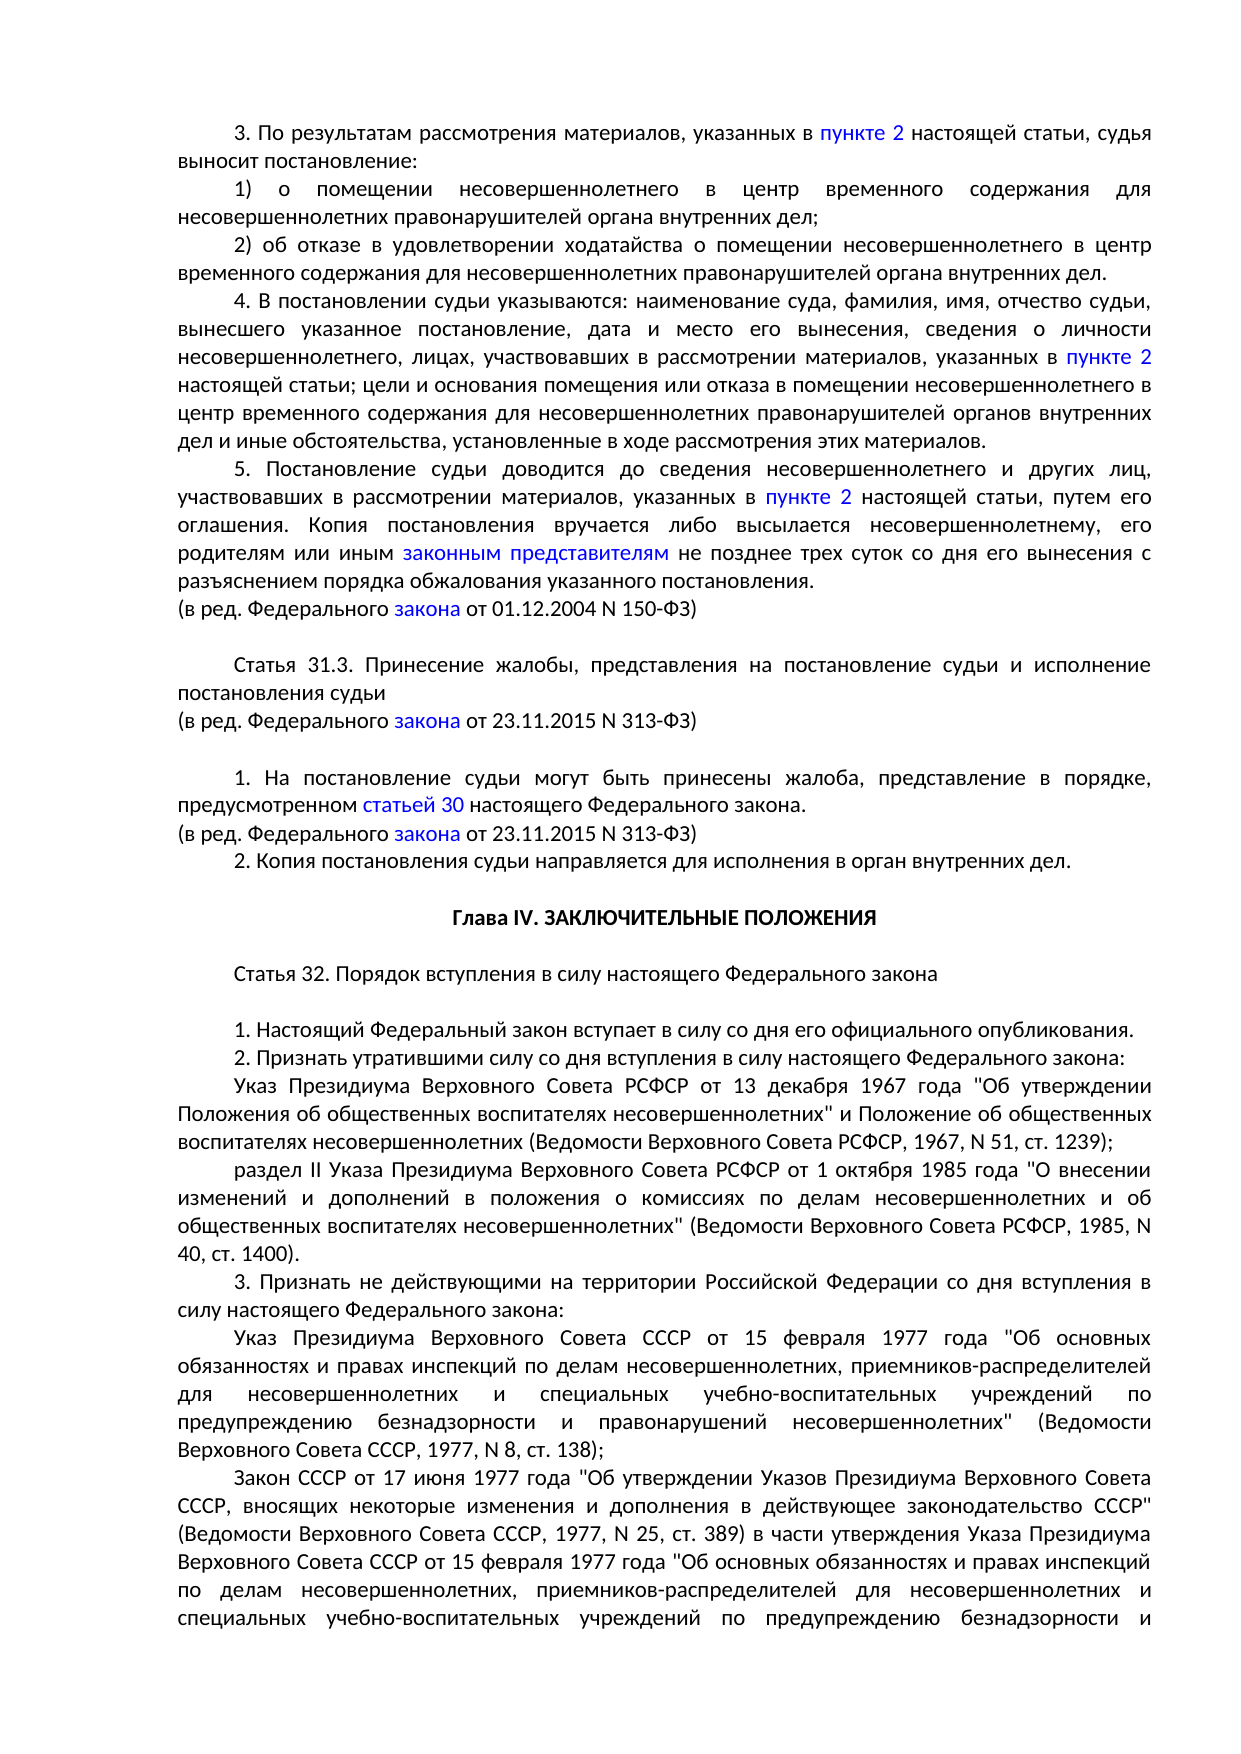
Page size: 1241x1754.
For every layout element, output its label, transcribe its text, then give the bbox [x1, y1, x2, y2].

text Указ Президиума Верховного Совета РСФСР от 13 декабря 1967 года "Об утверждении Положения об общественных воспитателях несовершеннолетних" и Положение об общественных воспитателях несовершеннолетних (Ведомости Верховного Совета РСФСР, 1967, N 51, ст. 1239); [177, 1071, 1152, 1155]
text 4. В постановлении судьи указываются: наименование суда, фамилия, имя, отчество судьи, вынесшего указанное постановление, дата и место его вынесения, сведения о личности несовершеннолетнего, лицах, участвовавших в рассмотрении материалов, указанных в пункте 2 настоящей статьи; цели и основания помещения или отказа в помещении несовершеннолетнего в центр временного содержания для несовершеннолетних правонарушителей органов внутренних дел и иные обстоятельства, установленные в ходе рассмотрения этих материалов. [177, 286, 1152, 454]
title Глава IV. ЗАКЛЮЧИТЕЛЬНЫЕ ПОЛОЖЕНИЯ [177, 903, 1152, 931]
text Статья 31.3. Принесение жалобы, представления на постановление судьи и исполнение постановления судьи [177, 651, 1152, 707]
text 2. Признать утратившими силу со дня вступления в силу настоящего Федерального закона: [177, 1043, 1152, 1071]
text 1) о помещении несовершеннолетнего в центр временного содержания для несовершеннолетних правонарушителей органа внутренних дел; [177, 174, 1152, 230]
text Указ Президиума Верховного Совета СССР от 15 февраля 1977 года "Об основных обязанностях и правах инспекций по делам несовершеннолетних, приемников-распределителей для несовершеннолетних и специальных учебно-воспитательных учреждений по предупреждению безнадзорности и правонарушений несовершеннолетних" (Ведомости Верховного Совета СССР, 1977, N 8, ст. 138); [177, 1323, 1152, 1463]
text (в ред. Федерального закона от 23.11.2015 N 313-ФЗ) [177, 819, 1152, 847]
text 2) об отказе в удовлетворении ходатайства о помещении несовершеннолетнего в центр временного содержания для несовершеннолетних правонарушителей органа внутренних дел. [177, 230, 1152, 286]
text 2. Копия постановления судьи направляется для исполнения в орган внутренних дел. [177, 847, 1152, 875]
text 3. Признать не действующими на территории Российской Федерации со дня вступления в силу настоящего Федерального закона: [177, 1267, 1152, 1323]
text 5. Постановление судьи доводится до сведения несовершеннолетнего и других лиц, участвовавших в рассмотрении материалов, указанных в пункте 2 настоящей статьи, путем его оглашения. Копия постановления вручается либо высылается несовершеннолетнему, его родителям или иным законным представителям не позднее трех суток со дня его вынесения с разъяснением порядка обжалования указанного постановления. [177, 454, 1152, 594]
text Статья 32. Порядок вступления в силу настоящего Федерального закона [177, 959, 1152, 987]
text (в ред. Федерального закона от 23.11.2015 N 313-ФЗ) [177, 707, 1152, 734]
text раздел II Указа Президиума Верховного Совета РСФСР от 1 октября 1985 года "О внесении изменений и дополнений в положения о комиссиях по делам несовершеннолетних и об общественных воспитателях несовершеннолетних" (Ведомости Верховного Совета РСФСР, 1985, N 40, ст. 1400). [177, 1155, 1152, 1267]
text (в ред. Федерального закона от 01.12.2004 N 150-ФЗ) [177, 594, 1152, 622]
text 1. Настоящий Федеральный закон вступает в силу со дня его официального опубликования. [177, 1015, 1152, 1043]
text 3. По результатам рассмотрения материалов, указанных в пункте 2 настоящей статьи, судья выносит постановление: [177, 118, 1152, 174]
text 1. На постановление судьи могут быть принесены жалоба, представление в порядке, предусмотренном статьей 30 настоящего Федерального закона. [177, 763, 1152, 819]
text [177, 1463, 1152, 1631]
